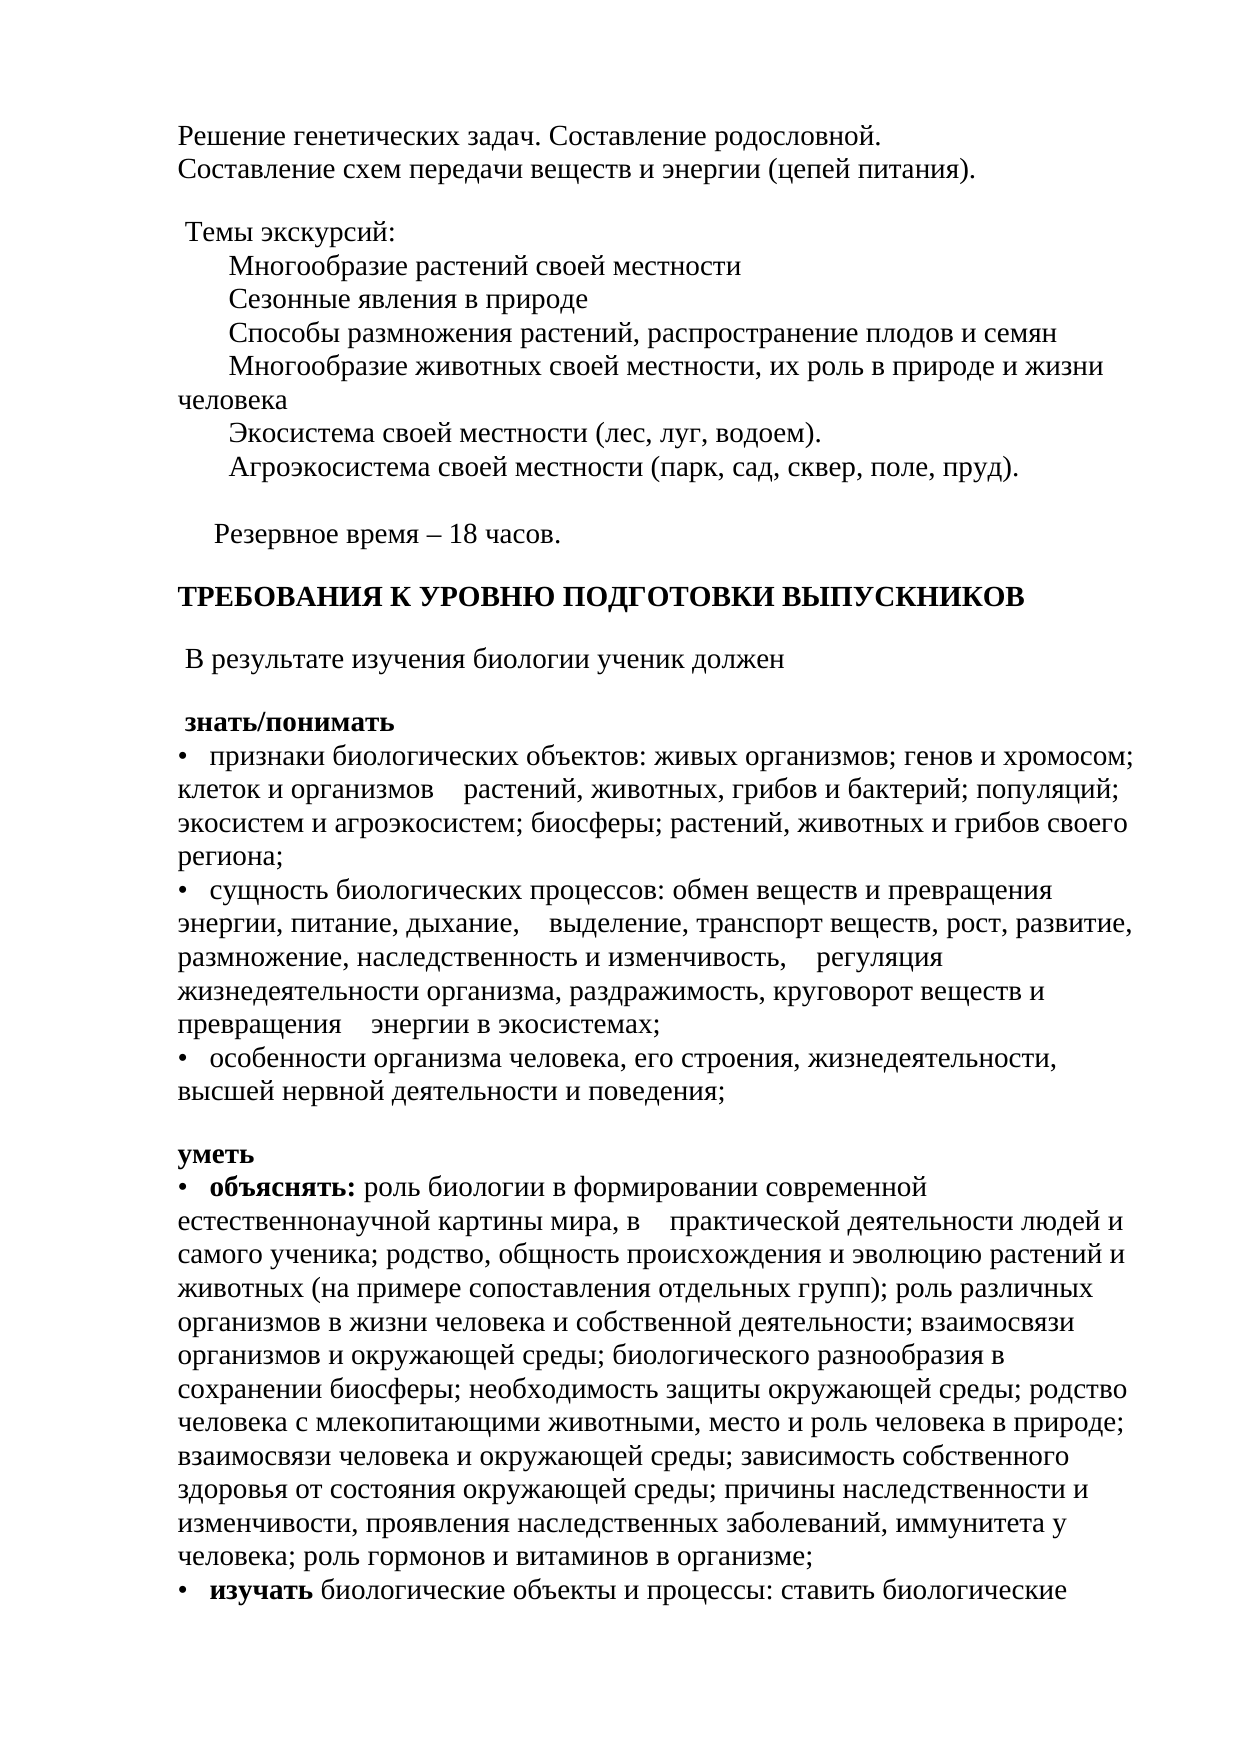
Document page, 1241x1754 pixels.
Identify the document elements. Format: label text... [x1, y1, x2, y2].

text знать/понимать • признаки биологических объектов: живых организмов; генов и хромосом; клеток и организмов растений, животных, грибов и бактерий; популяций; экосистем и агроэкосистем; биосферы; растений, животных и грибов своего региона; • сущность биологических процессов: обмен веществ и превращения энергии, питание, дыхание, выделение, транспорт веществ, рост, развитие, размножение, наследственность и изменчивость, регуляция жизнедеятельности организма, раздражимость, круговорот веществ и превращения энергии в экосистемах; • особенности организма человека, его строения, жизнедеятельности, высшей нервной деятельности и поведения; [177, 704, 1152, 1107]
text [177, 1136, 1152, 1606]
text В результате изучения биологии ученик должен [177, 642, 1152, 675]
text Темы экскурсий: Многообразие растений своей местности Сезонные явления в природе Способы размножения растений, распространение плодов и семян Многообразие животных своей местности, их роль в природе и жизни человека Экосистема своей местности (лес, луг, водоем). Агроэкосистема своей местности (парк, сад, сквер, поле, пруд). Резервное время – 18 часов. [177, 214, 1152, 550]
text ТРЕБОВАНИЯ К УРОВНЮ ПОДГОТОВКИ ВЫПУСКНИКОВ [177, 579, 1152, 612]
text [177, 118, 1152, 185]
